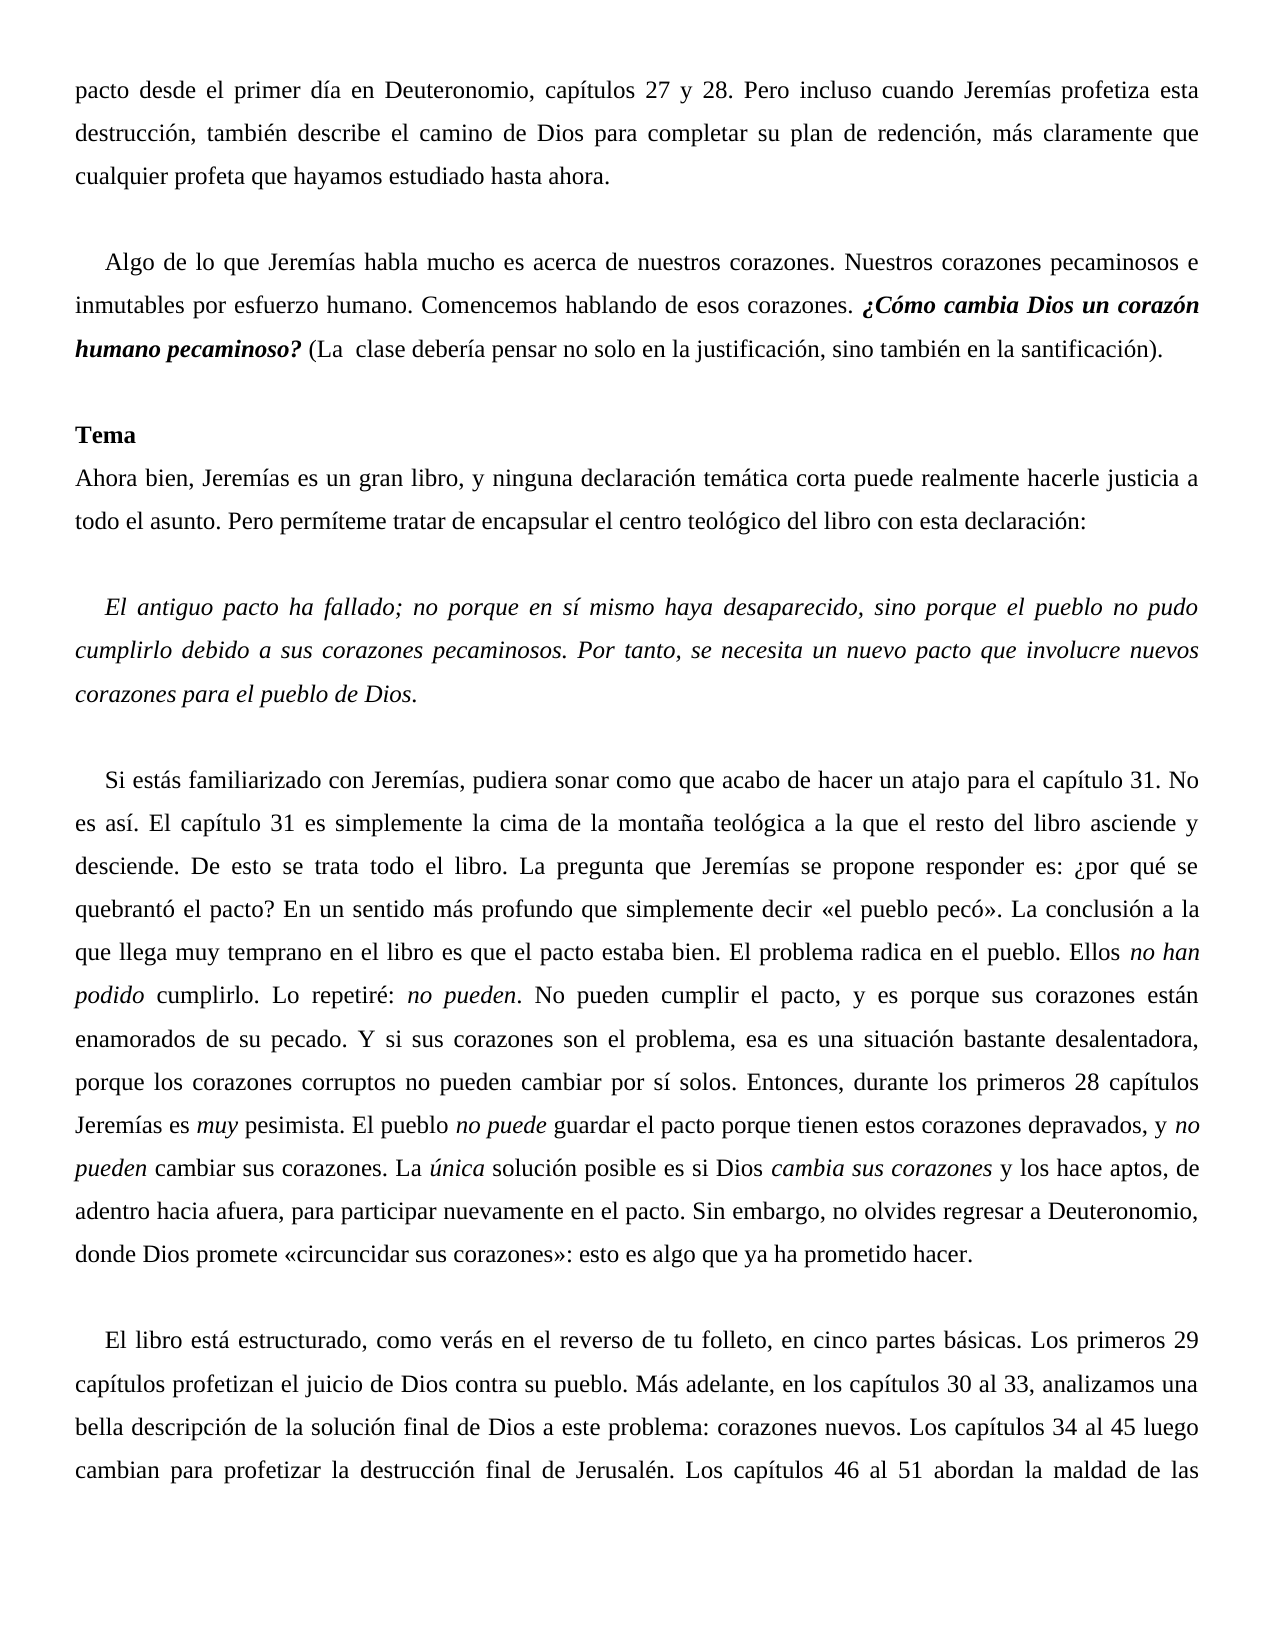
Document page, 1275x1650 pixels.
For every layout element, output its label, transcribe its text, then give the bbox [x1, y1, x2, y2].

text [75, 75, 1200, 190]
text El antiguo pacto ha fallado; no porque en sí mismo haya desaparecido, sino porque el pueblo no pudo cumplirlo debido a sus corazones pecaminosos. Por tanto, se necesita un nuevo pacto que involucre nuevos corazones para el pueblo de Dios. [75, 592, 1200, 707]
text Tema [75, 420, 1200, 449]
text Si estás familiarizado con Jeremías, pudiera sonar como que acabo de hacer un atajo para el capítulo 31. No es así. El capítulo 31 es simplemente la cima de la montaña teológica a la que el resto del libro asciende y desciende. De esto se trata todo el libro. La pregunta que Jeremías se propone responder es: ¿por qué se quebrantó el pacto? En un sentido más profundo que simplemente decir «el pueblo pecó». La conclusión a la que llega muy temprano en el libro es que el pacto estaba bien. El problema radica en el pueblo. Ellos no han podido cumplirlo. Lo repetiré: no pueden. No pueden cumplir el pacto, y es porque sus corazones están enamorados de su pecado. Y si sus corazones son el problema, esa es una situación bastante desalentadora, porque los corazones corruptos no pueden cambiar por sí solos. Entonces, durante los primeros 28 capítulos Jeremías es muy pesimista. El pueblo no puede guardar el pacto porque tienen estos corazones depravados, y no pueden cambiar sus corazones. La única solución posible es si Dios cambia sus corazones y los hace aptos, de adentro hacia afuera, para participar nuevamente en el pacto. Sin embargo, no olvides regresar a Deuteronomio, donde Dios promete «circuncidar sus corazones»: esto es algo que ya ha prometido hacer. [75, 765, 1200, 1268]
text Ahora bien, Jeremías es un gran libro, y ninguna declaración temática corta puede realmente hacerle justicia a todo el asunto. Pero permíteme tratar de encapsular el centro teológico del libro con esta declaración: [75, 463, 1200, 535]
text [75, 1326, 1200, 1484]
text Algo de lo que Jeremías habla mucho es acerca de nuestros corazones. Nuestros corazones pecaminosos e inmutables por esfuerzo humano. Comencemos hablando de esos corazones. ¿Cómo cambia Dios un corazón humano pecaminoso? (La clase debería pensar no solo en la justificación, sino también en la santificación). [75, 247, 1200, 362]
